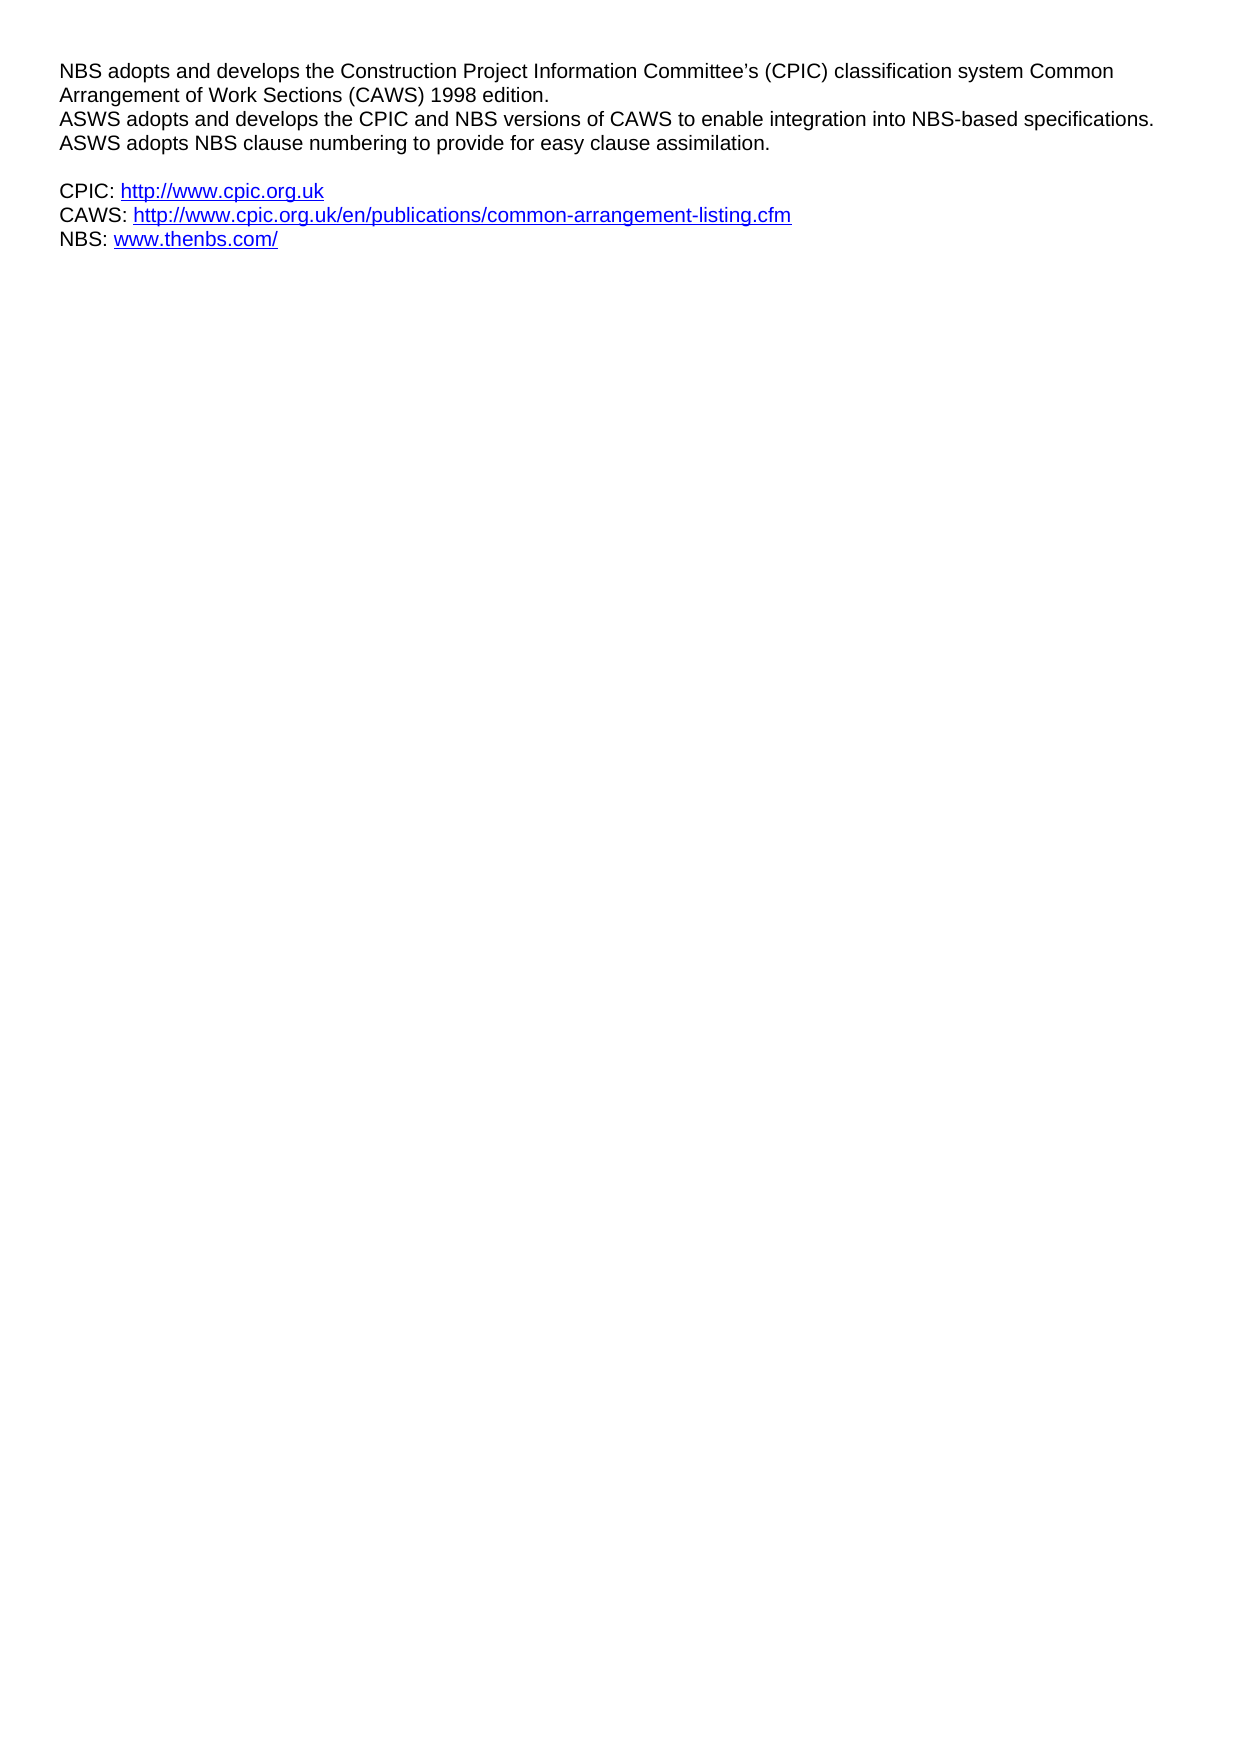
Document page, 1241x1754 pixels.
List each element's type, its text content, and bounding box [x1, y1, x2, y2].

text NBS adopts and develops the Construction Project Information Committee’s (CPIC) classification system Common Arrangement of Work Sections (CAWS) 1998 edition. [59, 59, 1181, 107]
text ASWS adopts and develops the CPIC and NBS versions of CAWS to enable integration into NBS-based specifications. [59, 107, 1181, 131]
text ASWS adopts NBS clause numbering to provide for easy clause assimilation. [59, 131, 1181, 155]
text CAWS: http://www.cpic.org.uk/en/publications/common-arrangement-listing.cfm [59, 203, 1181, 227]
text NBS: www.thenbs.com/ [59, 227, 1181, 251]
text CPIC: http://www.cpic.org.uk [59, 179, 1181, 203]
